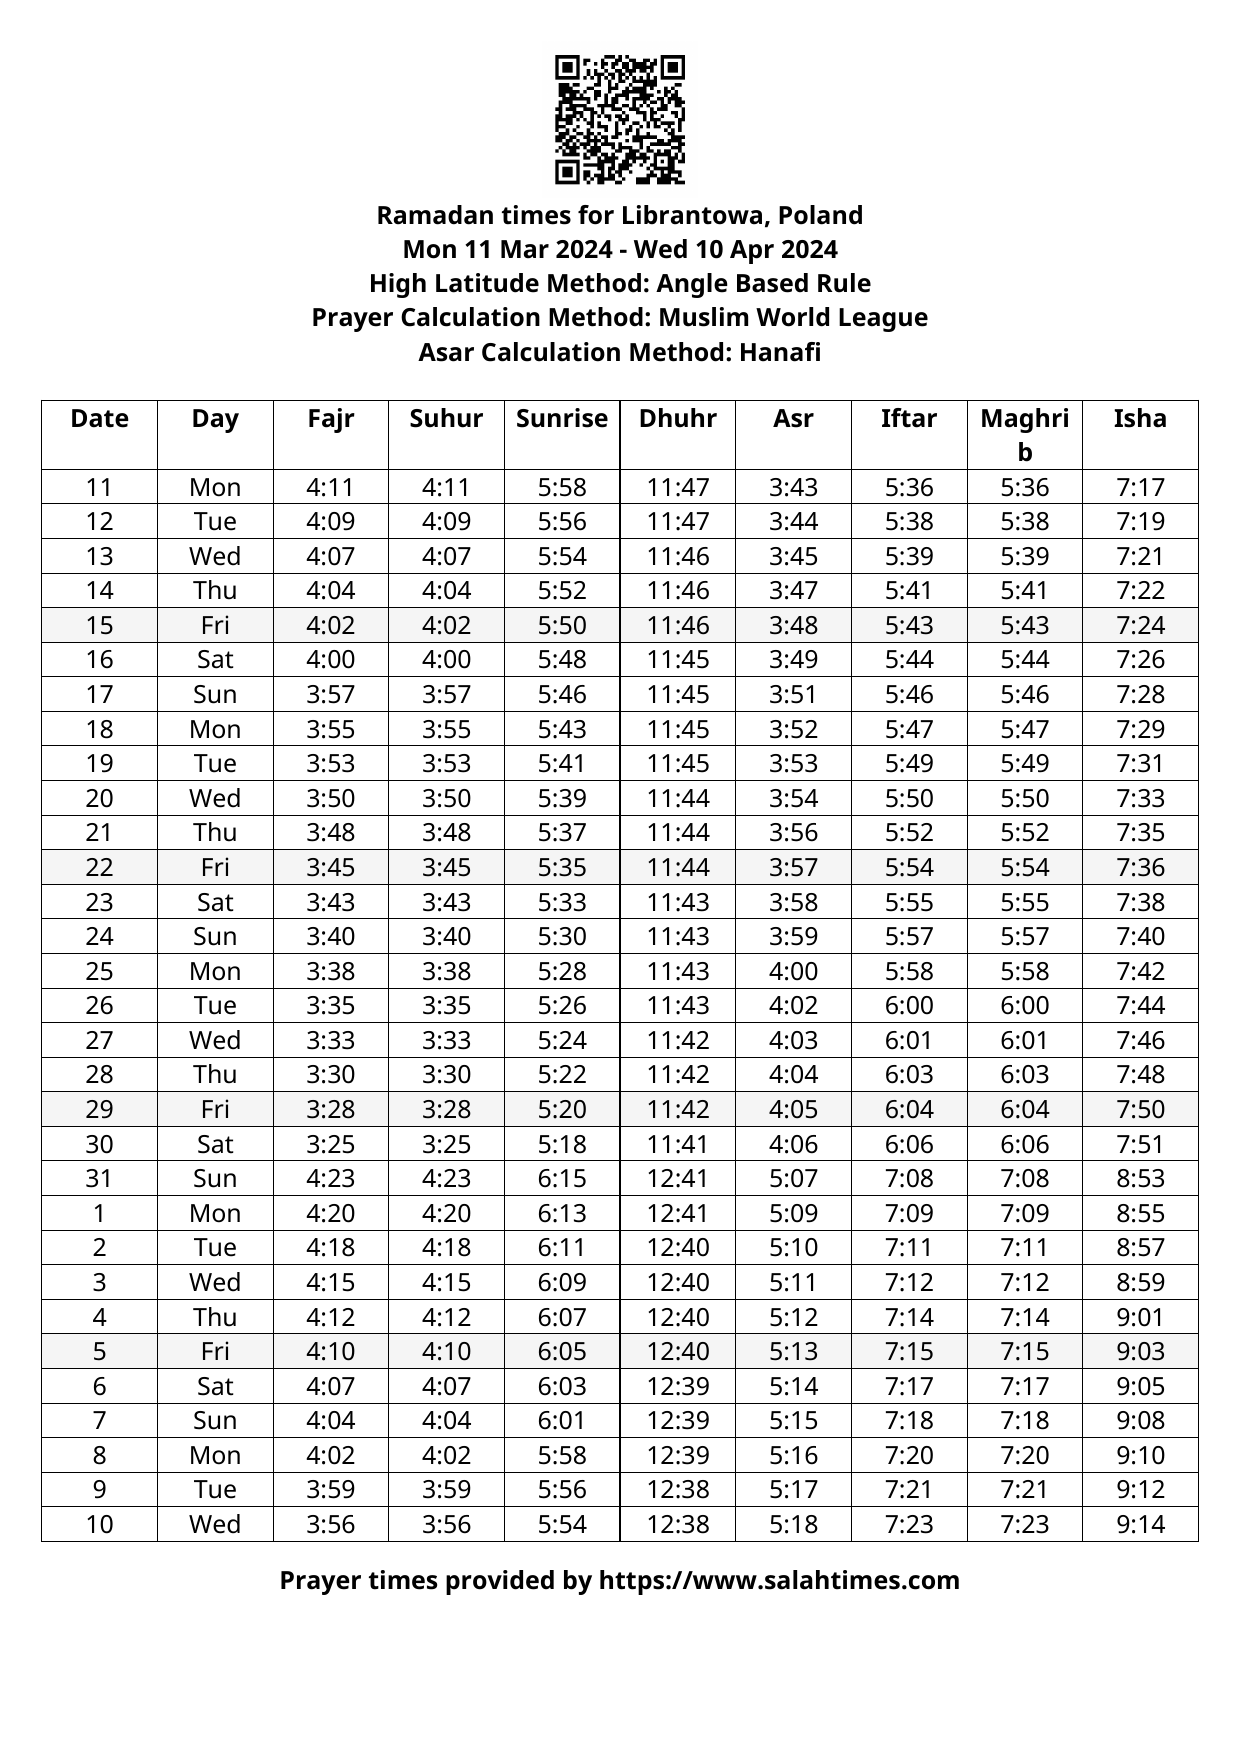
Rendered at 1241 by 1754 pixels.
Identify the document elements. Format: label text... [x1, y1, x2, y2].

table_cell 7:15 [852, 1334, 967, 1368]
table_cell 22 [42, 850, 157, 884]
table_cell 6:06 [852, 1127, 967, 1160]
table_cell 3:35 [274, 989, 388, 1022]
table_cell Mon [158, 712, 273, 745]
table_cell 4:04 [389, 574, 504, 607]
table_cell 6:04 [968, 1092, 1082, 1126]
table_cell 6:05 [505, 1334, 619, 1368]
table_cell 7:36 [1083, 850, 1198, 884]
table_cell 7:08 [968, 1161, 1082, 1195]
table_cell 3:47 [736, 574, 851, 607]
table_cell 7:40 [1083, 919, 1198, 953]
table_cell 6:01 [852, 1023, 967, 1057]
table_cell 11:42 [621, 1092, 735, 1126]
table_cell 5:15 [736, 1404, 851, 1437]
table_cell Fri [158, 1092, 273, 1126]
table_cell 29 [42, 1092, 157, 1126]
table_cell 5:10 [736, 1231, 851, 1264]
table_cell 5:09 [736, 1196, 851, 1229]
table_cell 5:36 [968, 470, 1082, 503]
table_cell 21 [42, 816, 157, 849]
table_cell 4:20 [389, 1196, 504, 1229]
table_cell 5:37 [505, 816, 619, 849]
table_cell 3:57 [736, 850, 851, 884]
table_cell 5:24 [505, 1023, 619, 1057]
table_cell 5:43 [968, 608, 1082, 642]
table_cell 3:59 [736, 919, 851, 953]
table_cell 16 [42, 643, 157, 676]
table_cell 3:56 [736, 816, 851, 849]
table_cell 11:45 [621, 677, 735, 711]
table_cell 7 [42, 1404, 157, 1437]
table_cell 4:00 [389, 643, 504, 676]
table_cell 5:07 [736, 1161, 851, 1195]
table_cell 7:48 [1083, 1058, 1198, 1091]
table_cell 4:06 [736, 1127, 851, 1160]
table_cell 7:22 [1083, 574, 1198, 607]
table_cell 3:35 [389, 989, 504, 1022]
table_cell 5:35 [505, 850, 619, 884]
table_cell 4:23 [389, 1161, 504, 1195]
table_cell 3:33 [274, 1023, 388, 1057]
table_cell 3:33 [389, 1023, 504, 1057]
table_cell 3:48 [736, 608, 851, 642]
table_cell 7:17 [968, 1369, 1082, 1402]
table_cell Sun [158, 919, 273, 953]
table_cell 8 [42, 1438, 157, 1472]
table_cell 3:43 [389, 885, 504, 918]
table_cell Tue [158, 1231, 273, 1264]
table_cell 5:52 [968, 816, 1082, 849]
text Prayer Calculation Method: Muslim World League [42, 300, 1198, 334]
table_cell 9 [42, 1473, 157, 1506]
table_header Iftar [852, 401, 967, 469]
table_cell 11:43 [621, 954, 735, 987]
table_cell 3:40 [389, 919, 504, 953]
table_cell 4:15 [274, 1265, 388, 1299]
table_cell 6:06 [968, 1127, 1082, 1160]
table_cell 4:04 [274, 1404, 388, 1437]
table_cell 10 [42, 1507, 157, 1541]
table_cell 4:12 [274, 1300, 388, 1333]
table_cell 12:38 [621, 1507, 735, 1541]
table_cell 3:53 [274, 746, 388, 780]
table_cell 12:40 [621, 1265, 735, 1299]
table_cell 5:58 [852, 954, 967, 987]
table_header Suhur [389, 401, 504, 469]
table_cell 4:09 [389, 504, 504, 538]
table_cell 5:46 [968, 677, 1082, 711]
table_cell 7:38 [1083, 885, 1198, 918]
table_cell 9:08 [1083, 1404, 1198, 1437]
table_cell 12:41 [621, 1161, 735, 1195]
table_cell 5:17 [736, 1473, 851, 1506]
table_cell 7:17 [1083, 470, 1198, 503]
table_cell 7:28 [1083, 677, 1198, 711]
table_cell 11:47 [621, 470, 735, 503]
table_cell Wed [158, 781, 273, 814]
table_cell Mon [158, 470, 273, 503]
table_cell 6:00 [968, 989, 1082, 1022]
table_cell 7:11 [968, 1231, 1082, 1264]
table_cell 5:49 [968, 746, 1082, 780]
table_cell 3:50 [389, 781, 504, 814]
table_cell 9:01 [1083, 1300, 1198, 1333]
table_cell 3:48 [274, 816, 388, 849]
table_cell 6:04 [852, 1092, 967, 1126]
table_cell 5:56 [505, 504, 619, 538]
table_cell 11:45 [621, 746, 735, 780]
table_cell 5:33 [505, 885, 619, 918]
table_cell 5:26 [505, 989, 619, 1022]
table_cell 7:14 [852, 1300, 967, 1333]
table_cell 5:52 [852, 816, 967, 849]
table_cell 12:40 [621, 1231, 735, 1264]
table_cell Sat [158, 643, 273, 676]
table_cell 5:39 [505, 781, 619, 814]
table_cell 4:04 [389, 1404, 504, 1437]
table_cell 7:09 [852, 1196, 967, 1229]
table_cell Mon [158, 1196, 273, 1229]
table_cell 7:08 [852, 1161, 967, 1195]
table_cell 7:29 [1083, 712, 1198, 745]
table_cell 5:57 [852, 919, 967, 953]
table_header Sunrise [505, 401, 619, 469]
table_cell 5:12 [736, 1300, 851, 1333]
table_cell 11:44 [621, 781, 735, 814]
table_cell 6:01 [968, 1023, 1082, 1057]
table_cell Sun [158, 1404, 273, 1437]
table_cell 5:41 [968, 574, 1082, 607]
table_cell 9:14 [1083, 1507, 1198, 1541]
table_cell 5:39 [968, 539, 1082, 572]
table_cell 5:48 [505, 643, 619, 676]
table_cell 5:52 [505, 574, 619, 607]
table_cell 4:00 [736, 954, 851, 987]
table_cell 7:09 [968, 1196, 1082, 1229]
table_cell 5:57 [968, 919, 1082, 953]
table_cell 7:11 [852, 1231, 967, 1264]
table_cell 3:59 [389, 1473, 504, 1506]
table_cell 7:51 [1083, 1127, 1198, 1160]
table_cell 7:18 [968, 1404, 1082, 1437]
table_cell 4:15 [389, 1265, 504, 1299]
table_cell 5:43 [505, 712, 619, 745]
table_cell 3:48 [389, 816, 504, 849]
table_cell 7:23 [968, 1507, 1082, 1541]
table_header Dhuhr [621, 401, 735, 469]
table_cell 12:41 [621, 1196, 735, 1229]
table_cell 11:43 [621, 885, 735, 918]
table_cell 12:39 [621, 1369, 735, 1402]
table_cell 8:53 [1083, 1161, 1198, 1195]
table_cell 17 [42, 677, 157, 711]
table_cell 4:02 [736, 989, 851, 1022]
table_cell 5:55 [852, 885, 967, 918]
table_cell 3:54 [736, 781, 851, 814]
table_cell 3 [42, 1265, 157, 1299]
table_cell 7:12 [968, 1265, 1082, 1299]
table_cell 4:07 [274, 539, 388, 572]
table_cell 7:44 [1083, 989, 1198, 1022]
table_cell 4 [42, 1300, 157, 1333]
table_cell 4:02 [274, 608, 388, 642]
table_cell 4:10 [274, 1334, 388, 1368]
table_cell 3:52 [736, 712, 851, 745]
table_cell 3:38 [389, 954, 504, 987]
table_cell 7:15 [968, 1334, 1082, 1368]
table_cell 4:11 [389, 470, 504, 503]
table_cell 8:55 [1083, 1196, 1198, 1229]
table_cell 6:07 [505, 1300, 619, 1333]
table_cell 5:30 [505, 919, 619, 953]
table_header Maghrib [968, 401, 1082, 469]
table_cell 5:58 [505, 470, 619, 503]
table_cell 3:58 [736, 885, 851, 918]
table_cell 7:31 [1083, 746, 1198, 780]
table_cell 5:54 [968, 850, 1082, 884]
table_cell 5:46 [505, 677, 619, 711]
table_cell 5 [42, 1334, 157, 1368]
table_cell 11:42 [621, 1058, 735, 1091]
table_cell 4:07 [389, 539, 504, 572]
table_cell 12:40 [621, 1300, 735, 1333]
table_cell Fri [158, 850, 273, 884]
table_cell Tue [158, 504, 273, 538]
table_cell 5:49 [852, 746, 967, 780]
table_cell 27 [42, 1023, 157, 1057]
table_cell 3:25 [274, 1127, 388, 1160]
table_cell 4:07 [389, 1369, 504, 1402]
table_cell 24 [42, 919, 157, 953]
table_cell 3:45 [274, 850, 388, 884]
table_cell 31 [42, 1161, 157, 1195]
table_cell 4:07 [274, 1369, 388, 1402]
table_cell 5:41 [852, 574, 967, 607]
table_cell 6:15 [505, 1161, 619, 1195]
table_cell 4:03 [736, 1023, 851, 1057]
table_cell 4:04 [274, 574, 388, 607]
table_cell Mon [158, 954, 273, 987]
table_cell 6:03 [968, 1058, 1082, 1091]
table_cell 3:53 [736, 746, 851, 780]
table_cell 4:09 [274, 504, 388, 538]
table_cell 3:30 [389, 1058, 504, 1091]
table_cell 5:14 [736, 1369, 851, 1402]
table_cell Thu [158, 574, 273, 607]
table_cell 3:45 [736, 539, 851, 572]
table_cell Wed [158, 1023, 273, 1057]
table_cell 6:11 [505, 1231, 619, 1264]
table_cell 3:55 [389, 712, 504, 745]
table_cell 3:43 [736, 470, 851, 503]
table_header Asr [736, 401, 851, 469]
table_cell 5:54 [852, 850, 967, 884]
table_cell 3:56 [274, 1507, 388, 1541]
table_header Date [42, 401, 157, 469]
table_cell 11:44 [621, 850, 735, 884]
table_cell 5:18 [736, 1507, 851, 1541]
table_cell Tue [158, 746, 273, 780]
table_cell 11 [42, 470, 157, 503]
table_cell 11:43 [621, 919, 735, 953]
table_cell 7:35 [1083, 816, 1198, 849]
table_cell 5:16 [736, 1438, 851, 1472]
table_cell 11:47 [621, 504, 735, 538]
table_cell 19 [42, 746, 157, 780]
table_cell 5:36 [852, 470, 967, 503]
table_cell 18 [42, 712, 157, 745]
table_cell 4:02 [389, 608, 504, 642]
table_cell 3:38 [274, 954, 388, 987]
table_cell 7:12 [852, 1265, 967, 1299]
table_cell 12:39 [621, 1404, 735, 1437]
table_cell 5:58 [505, 1438, 619, 1472]
table_cell 20 [42, 781, 157, 814]
table_cell 6:03 [505, 1369, 619, 1402]
table_cell 7:21 [1083, 539, 1198, 572]
table_cell Sat [158, 1369, 273, 1402]
table_cell 5:46 [852, 677, 967, 711]
table_cell 4:02 [389, 1438, 504, 1472]
table_cell 3:28 [274, 1092, 388, 1126]
table_cell 3:45 [389, 850, 504, 884]
table_cell 5:13 [736, 1334, 851, 1368]
table_cell 3:44 [736, 504, 851, 538]
table_cell 7:20 [968, 1438, 1082, 1472]
table_cell Wed [158, 1265, 273, 1299]
table_cell 5:44 [852, 643, 967, 676]
table_cell 8:57 [1083, 1231, 1198, 1264]
table_cell 3:55 [274, 712, 388, 745]
table_cell 11:43 [621, 989, 735, 1022]
text High Latitude Method: Angle Based Rule [42, 266, 1198, 300]
table_cell 1 [42, 1196, 157, 1229]
table_cell 26 [42, 989, 157, 1022]
table_cell 5:50 [505, 608, 619, 642]
table_cell 5:39 [852, 539, 967, 572]
table_cell 7:23 [852, 1507, 967, 1541]
table_cell 12:40 [621, 1334, 735, 1368]
table_cell Fri [158, 608, 273, 642]
table_cell 7:20 [852, 1438, 967, 1472]
table_cell 7:26 [1083, 643, 1198, 676]
table_cell 12:38 [621, 1473, 735, 1506]
table_cell 5:47 [852, 712, 967, 745]
table_cell 14 [42, 574, 157, 607]
table_cell 7:21 [968, 1473, 1082, 1506]
table_cell 3:56 [389, 1507, 504, 1541]
table_cell 5:56 [505, 1473, 619, 1506]
table_cell 30 [42, 1127, 157, 1160]
text Prayer times provided by https://www.salahtimes.com [42, 1563, 1198, 1597]
table_cell 7:42 [1083, 954, 1198, 987]
table_cell 11:44 [621, 816, 735, 849]
table_cell 5:38 [852, 504, 967, 538]
table_cell 5:43 [852, 608, 967, 642]
table_cell 3:57 [274, 677, 388, 711]
table_cell Thu [158, 1300, 273, 1333]
table_cell 13 [42, 539, 157, 572]
table_cell 4:05 [736, 1092, 851, 1126]
text Mon 11 Mar 2024 - Wed 10 Apr 2024 [42, 232, 1198, 266]
table_cell 5:20 [505, 1092, 619, 1126]
table_cell 9:05 [1083, 1369, 1198, 1402]
table_cell 5:18 [505, 1127, 619, 1160]
table_cell 7:18 [852, 1404, 967, 1437]
table_cell 3:53 [389, 746, 504, 780]
table_cell 9:10 [1083, 1438, 1198, 1472]
table_cell 3:43 [274, 885, 388, 918]
table_cell 5:22 [505, 1058, 619, 1091]
table_cell 5:38 [968, 504, 1082, 538]
table_cell 4:11 [274, 470, 388, 503]
table_cell Fri [158, 1334, 273, 1368]
table_cell 3:25 [389, 1127, 504, 1160]
table_cell 7:24 [1083, 608, 1198, 642]
table_cell 5:50 [968, 781, 1082, 814]
table_cell 4:04 [736, 1058, 851, 1091]
table_cell 7:46 [1083, 1023, 1198, 1057]
table_cell Thu [158, 1058, 273, 1091]
table_cell Wed [158, 1507, 273, 1541]
table_cell Thu [158, 816, 273, 849]
table_header Day [158, 401, 273, 469]
table_cell 4:10 [389, 1334, 504, 1368]
table_cell 7:19 [1083, 504, 1198, 538]
table_cell 5:54 [505, 1507, 619, 1541]
picture [542, 41, 699, 198]
table_cell 5:44 [968, 643, 1082, 676]
table_cell 6 [42, 1369, 157, 1402]
table_cell 5:54 [505, 539, 619, 572]
table_cell 15 [42, 608, 157, 642]
table_cell Sat [158, 1127, 273, 1160]
table_cell 12:39 [621, 1438, 735, 1472]
table_cell 11:46 [621, 608, 735, 642]
table_cell Sat [158, 885, 273, 918]
table_cell 11:42 [621, 1023, 735, 1057]
table_cell 8:59 [1083, 1265, 1198, 1299]
table_cell 4:02 [274, 1438, 388, 1472]
table_cell Mon [158, 1438, 273, 1472]
table_cell 4:18 [274, 1231, 388, 1264]
table_cell 3:59 [274, 1473, 388, 1506]
table_cell 3:51 [736, 677, 851, 711]
table_cell Sun [158, 677, 273, 711]
table_header Isha [1083, 401, 1198, 469]
table_cell 11:45 [621, 643, 735, 676]
table_cell 4:18 [389, 1231, 504, 1264]
table_cell 5:58 [968, 954, 1082, 987]
table_cell 7:14 [968, 1300, 1082, 1333]
table_cell 5:47 [968, 712, 1082, 745]
table_cell 7:33 [1083, 781, 1198, 814]
table_cell 2 [42, 1231, 157, 1264]
table_cell 11:45 [621, 712, 735, 745]
table_cell 11:46 [621, 539, 735, 572]
table_cell 5:28 [505, 954, 619, 987]
table_cell 6:00 [852, 989, 967, 1022]
table_cell 4:00 [274, 643, 388, 676]
text Ramadan times for Librantowa, Poland [42, 198, 1198, 232]
table_cell 5:41 [505, 746, 619, 780]
table_cell 3:57 [389, 677, 504, 711]
table_cell Tue [158, 1473, 273, 1506]
table_cell 4:23 [274, 1161, 388, 1195]
table_cell 9:12 [1083, 1473, 1198, 1506]
table_cell Tue [158, 989, 273, 1022]
table_cell 6:09 [505, 1265, 619, 1299]
table_header Fajr [274, 401, 388, 469]
table_cell 7:50 [1083, 1092, 1198, 1126]
table_cell 7:17 [852, 1369, 967, 1402]
table_cell 3:30 [274, 1058, 388, 1091]
table_cell 6:03 [852, 1058, 967, 1091]
table_cell 11:46 [621, 574, 735, 607]
table_cell 6:13 [505, 1196, 619, 1229]
table_cell 11:41 [621, 1127, 735, 1160]
table_cell 3:49 [736, 643, 851, 676]
table_cell 7:21 [852, 1473, 967, 1506]
table_cell 3:28 [389, 1092, 504, 1126]
table_cell 9:03 [1083, 1334, 1198, 1368]
table_cell Sun [158, 1161, 273, 1195]
table_cell 5:55 [968, 885, 1082, 918]
table_cell Wed [158, 539, 273, 572]
table_cell 23 [42, 885, 157, 918]
text Asar Calculation Method: Hanafi [42, 334, 1198, 368]
table_cell 6:01 [505, 1404, 619, 1437]
table_cell 5:50 [852, 781, 967, 814]
table_cell 5:11 [736, 1265, 851, 1299]
table_cell 4:20 [274, 1196, 388, 1229]
table_cell 25 [42, 954, 157, 987]
table_cell 4:12 [389, 1300, 504, 1333]
table_cell 28 [42, 1058, 157, 1091]
table_cell 3:40 [274, 919, 388, 953]
table_cell 3:50 [274, 781, 388, 814]
table_cell 12 [42, 504, 157, 538]
